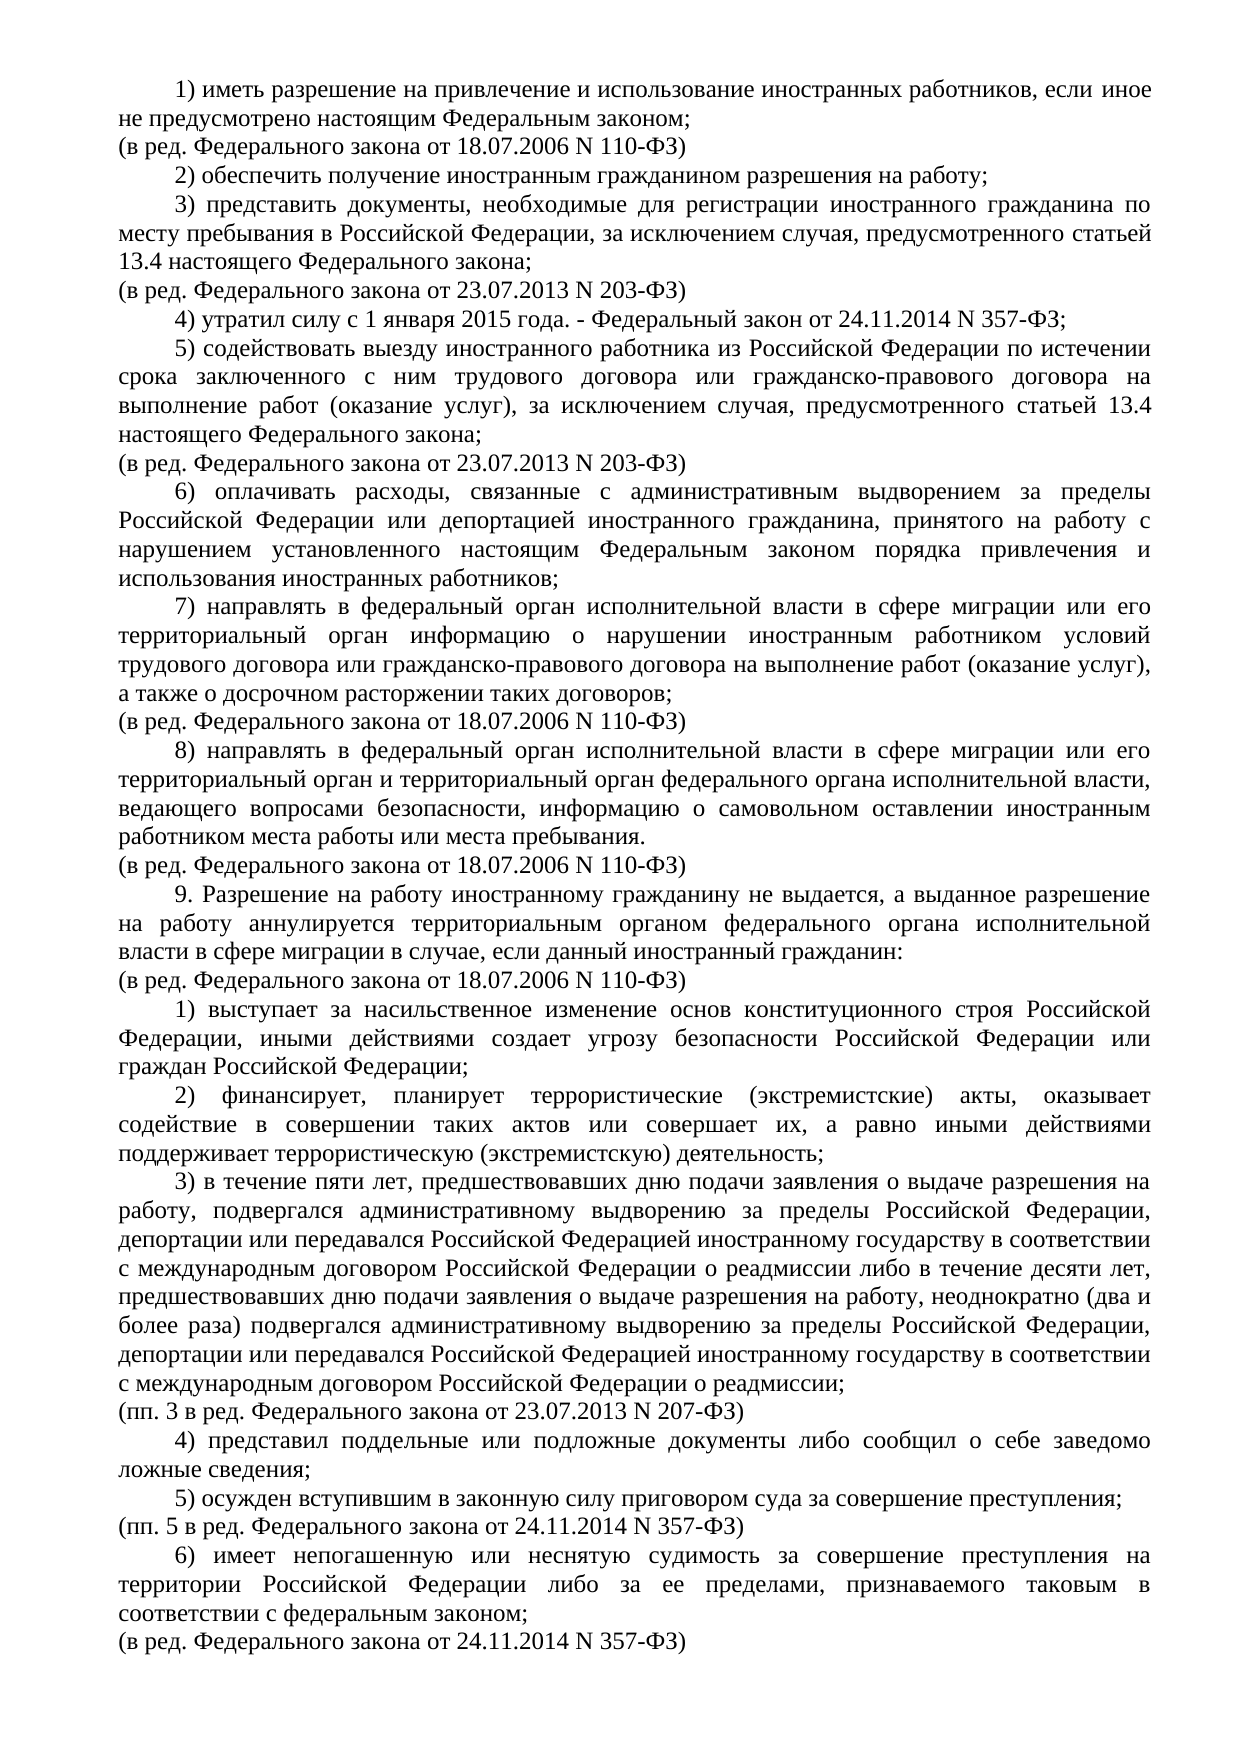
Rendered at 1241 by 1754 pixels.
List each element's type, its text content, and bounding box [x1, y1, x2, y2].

text (в ред. Федерального закона от 24.11.2014 N 357-ФЗ) [118, 1626, 1152, 1655]
text (в ред. Федерального закона от 18.07.2006 N 110-ФЗ) [118, 131, 1152, 160]
text 3) в течение пяти лет, предшествовавших дню подачи заявления о выдаче разрешения на работу, подвергался административному выдворению за пределы Российской Федерации, депортации или передавался Российской Федерацией иностранному государству в соответствии с международным договором Российской Федерации о реадмиссии либо в течение десяти лет, предшествовавших дню подачи заявления о выдаче разрешения на работу, неоднократно (два и более раза) подвергался административному выдворению за пределы Российской Федерации, депортации или передавался Российской Федерацией иностранному государству в соответствии с международным договором Российской Федерации о реадмиссии; [118, 1166, 1152, 1396]
text (пп. 5 в ред. Федерального закона от 24.11.2014 N 357-ФЗ) [118, 1511, 1152, 1540]
text 6) оплачивать расходы, связанные с административным выдворением за пределы Российской Федерации или депортацией иностранного гражданина, принятого на работу с нарушением установленного настоящим Федеральным законом порядка привлечения и использования иностранных работников; [118, 476, 1152, 591]
text 4) представил поддельные или подложные документы либо сообщил о себе заведомо ложные сведения; [118, 1425, 1152, 1483]
text 2) финансирует, планирует террористические (экстремистские) акты, оказывает содействие в совершении таких актов или совершает их, а равно иными действиями поддерживает террористическую (экстремистскую) деятельность; [118, 1080, 1152, 1166]
text 7) направлять в федеральный орган исполнительной власти в сфере миграции или его территориальный орган информацию о нарушении иностранным работником условий трудового договора или гражданско-правового договора на выполнение работ (оказание услуг), а также о досрочном расторжении таких договоров; [118, 591, 1152, 706]
text 8) направлять в федеральный орган исполнительной власти в сфере миграции или его территориальный орган и территориальный орган федерального органа исполнительной власти, ведающего вопросами безопасности, информацию о самовольном оставлении иностранным работником места работы или места пребывания. [118, 735, 1152, 850]
text (в ред. Федерального закона от 18.07.2006 N 110-ФЗ) [118, 706, 1152, 735]
text 5) содействовать выезду иностранного работника из Российской Федерации по истечении срока заключенного с ним трудового договора или гражданско-правового договора на выполнение работ (оказание услуг), за исключением случая, предусмотренного статьей 13.4 настоящего Федерального закона; [118, 333, 1152, 448]
text 1) иметь разрешение на привлечение и использование иностранных работников, если иное не предусмотрено настоящим Федеральным законом; [118, 74, 1152, 131]
text (в ред. Федерального закона от 23.07.2013 N 203-ФЗ) [118, 275, 1152, 304]
text (в ред. Федерального закона от 18.07.2006 N 110-ФЗ) [118, 965, 1152, 994]
text 1) выступает за насильственное изменение основ конституционного строя Российской Федерации, иными действиями создает угрозу безопасности Российской Федерации или граждан Российской Федерации; [118, 994, 1152, 1080]
text 4) утратил силу с 1 января 2015 года. - Федеральный закон от 24.11.2014 N 357-ФЗ; [118, 304, 1152, 333]
text (в ред. Федерального закона от 23.07.2013 N 203-ФЗ) [118, 448, 1152, 476]
text 3) представить документы, необходимые для регистрации иностранного гражданина по месту пребывания в Российской Федерации, за исключением случая, предусмотренного статьей 13.4 настоящего Федерального закона; [118, 189, 1152, 275]
text 9. Разрешение на работу иностранному гражданину не выдается, а выданное разрешение на работу аннулируется территориальным органом федерального органа исполнительной власти в сфере миграции в случае, если данный иностранный гражданин: [118, 879, 1152, 965]
text (пп. 3 в ред. Федерального закона от 23.07.2013 N 207-ФЗ) [118, 1396, 1152, 1425]
text 2) обеспечить получение иностранным гражданином разрешения на работу; [118, 160, 1152, 189]
text 5) осужден вступившим в законную силу приговором суда за совершение преступления; [118, 1483, 1152, 1511]
text 6) имеет непогашенную или неснятую судимость за совершение преступления на территории Российской Федерации либо за ее пределами, признаваемого таковым в соответствии с федеральным законом; [118, 1540, 1152, 1626]
text (в ред. Федерального закона от 18.07.2006 N 110-ФЗ) [118, 850, 1152, 879]
